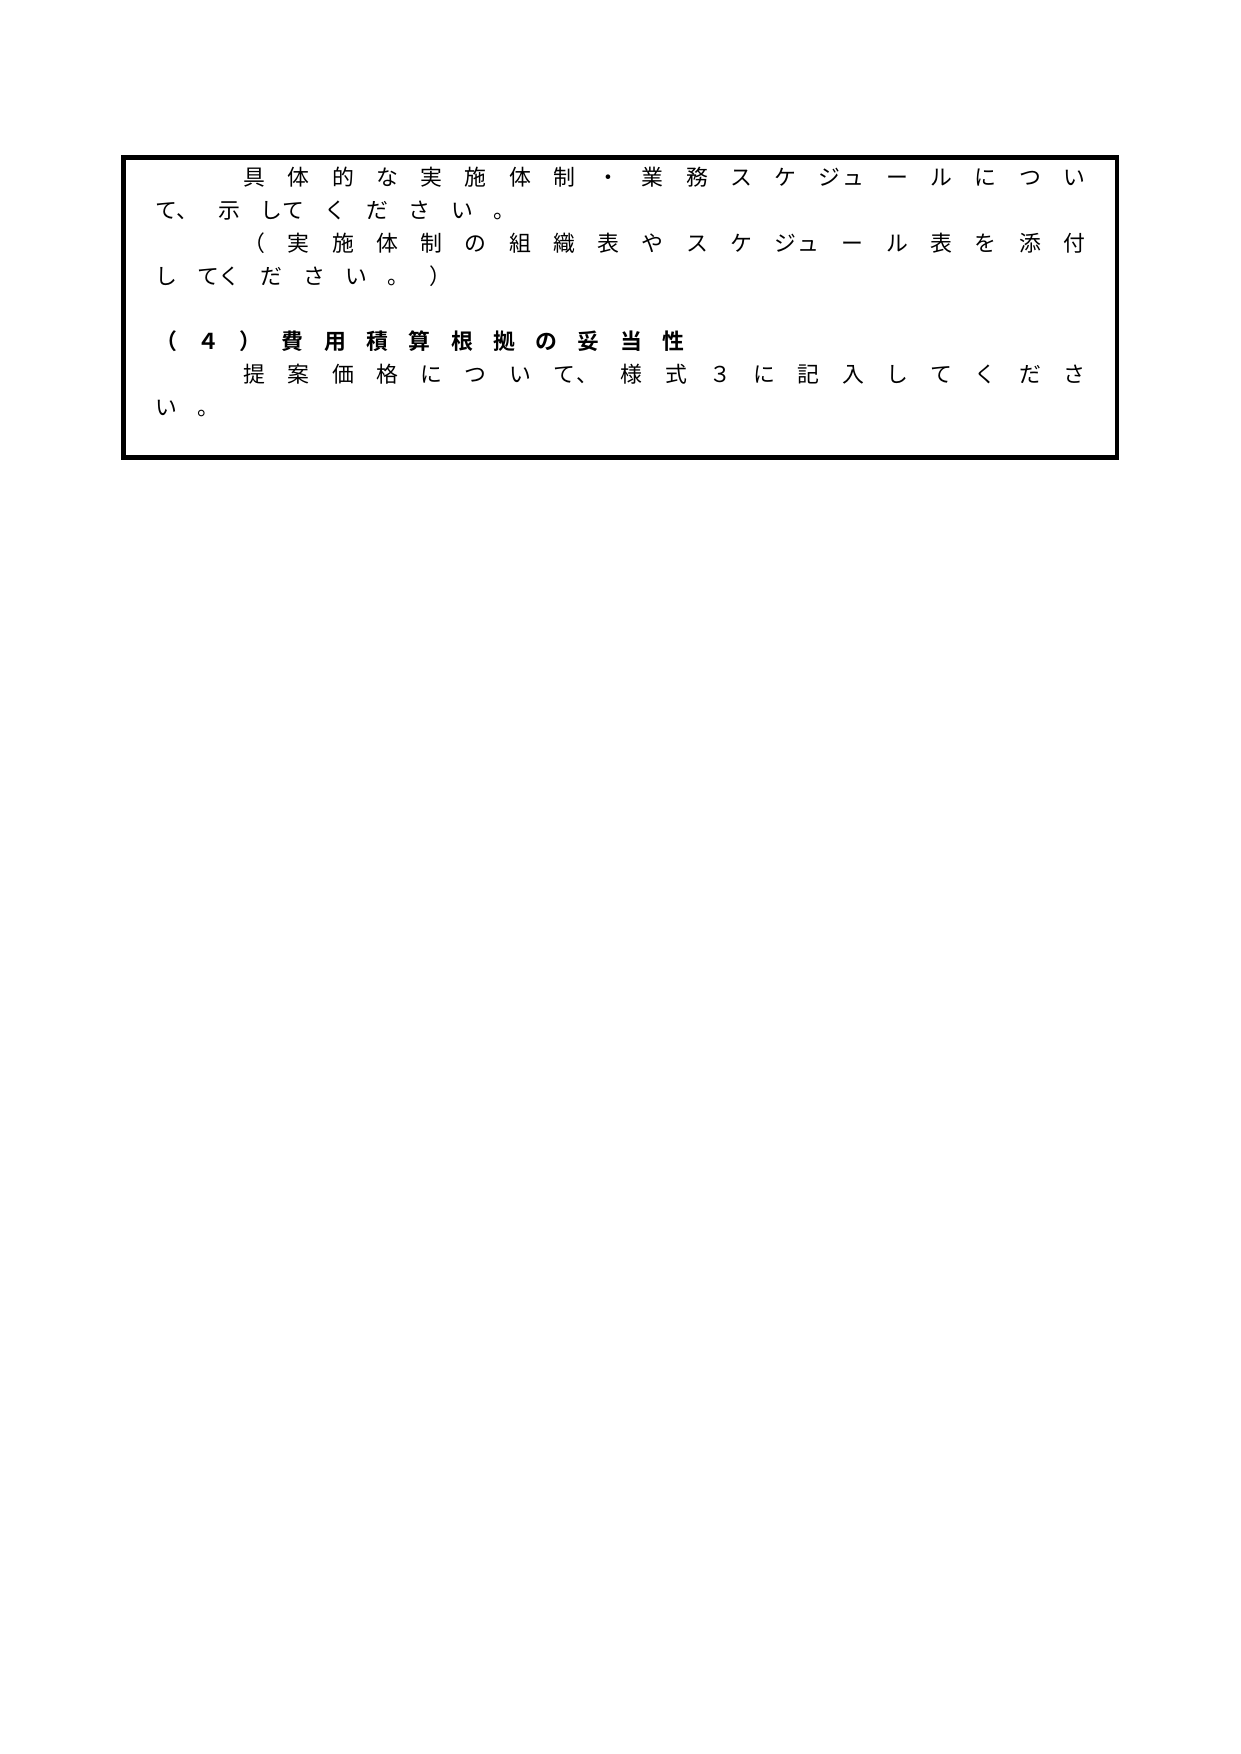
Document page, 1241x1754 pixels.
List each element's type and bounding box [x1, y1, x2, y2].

table_cell [126, 160, 1115, 455]
